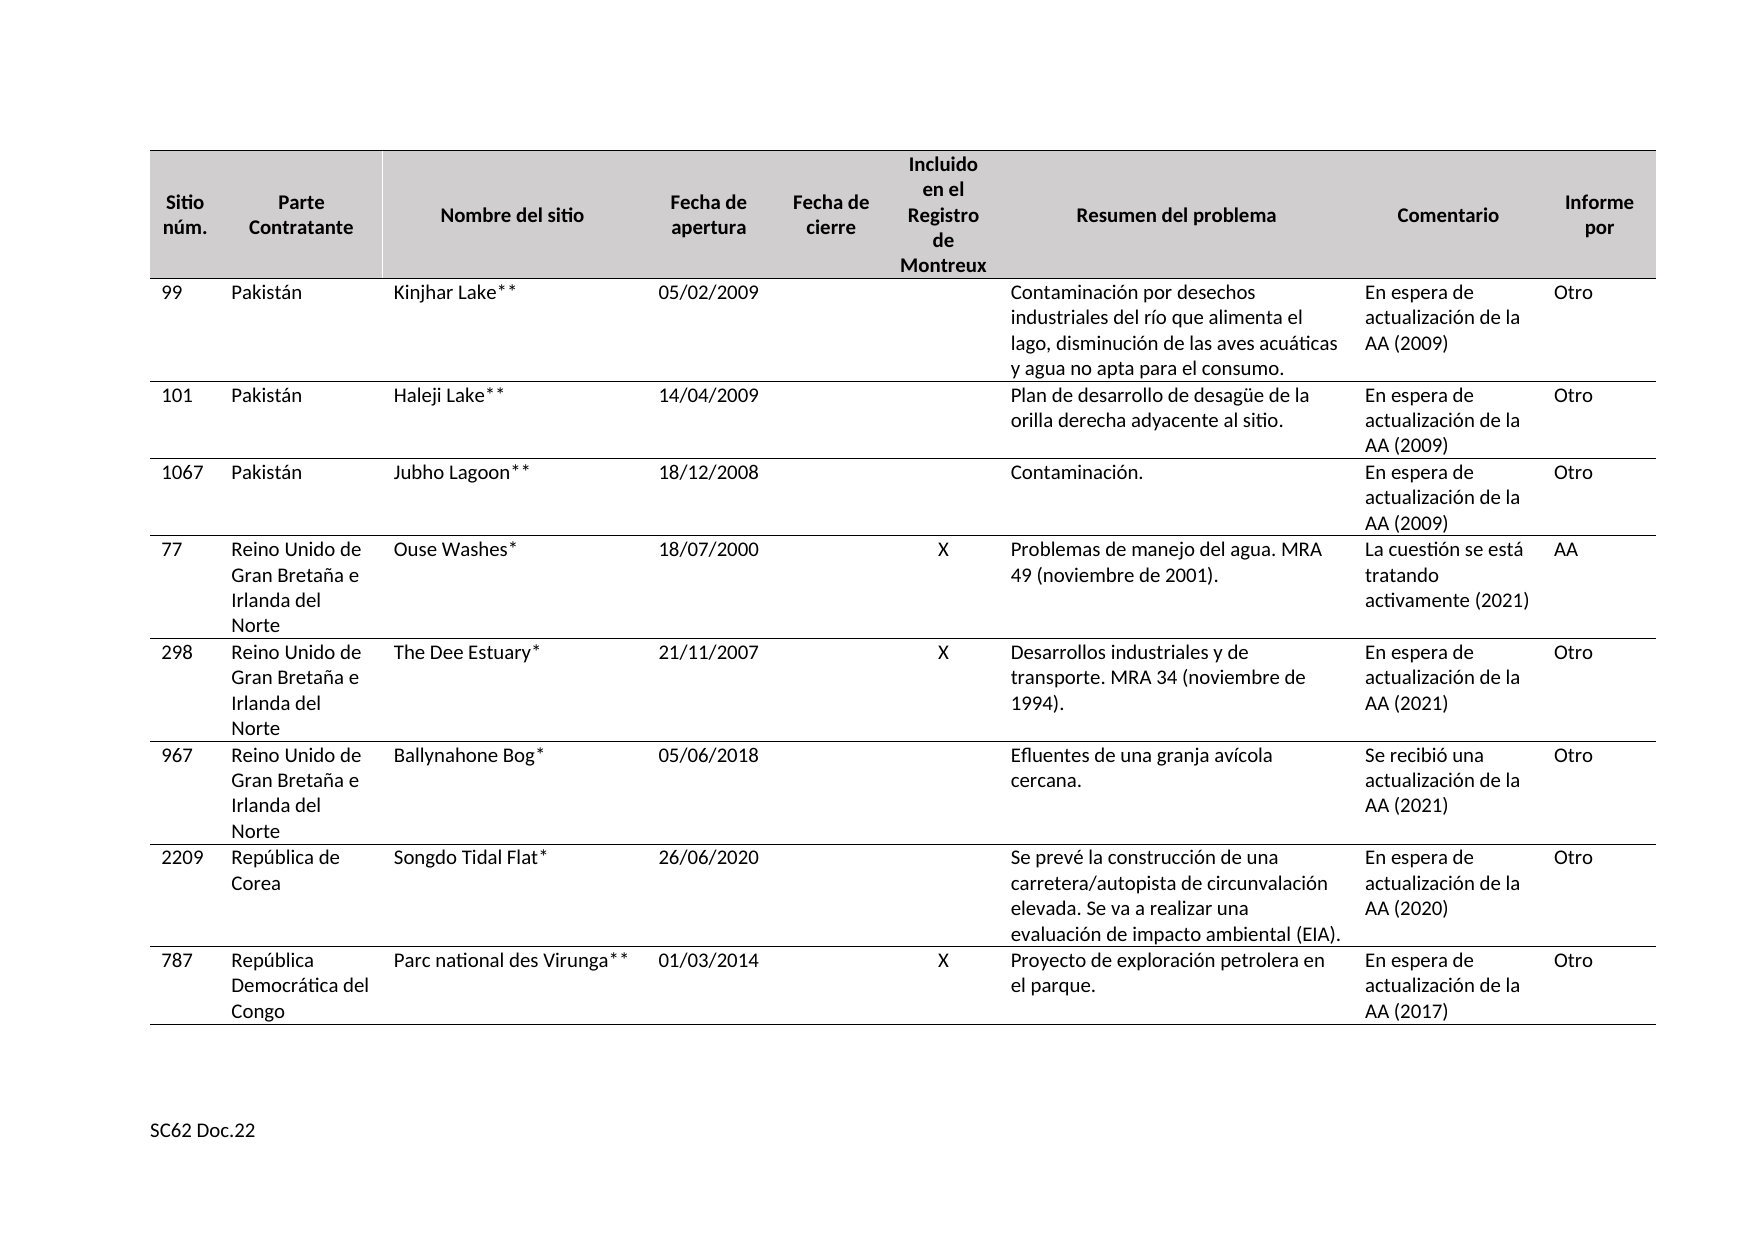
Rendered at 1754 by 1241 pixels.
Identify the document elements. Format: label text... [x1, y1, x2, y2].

table_header Resumen del problema [999, 151, 1354, 278]
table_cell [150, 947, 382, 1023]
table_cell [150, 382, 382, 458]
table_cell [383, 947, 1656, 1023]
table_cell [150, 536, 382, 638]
table_header Fecha de cierre [775, 151, 887, 278]
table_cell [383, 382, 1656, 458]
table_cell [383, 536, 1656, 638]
table_header Informe por [1543, 151, 1656, 278]
table_header Parte Contratante [220, 151, 382, 278]
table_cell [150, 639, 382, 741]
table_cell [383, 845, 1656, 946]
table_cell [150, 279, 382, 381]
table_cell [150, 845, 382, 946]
table_header Sitio núm. [150, 151, 220, 278]
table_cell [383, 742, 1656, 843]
table_header Fecha de apertura [642, 151, 775, 278]
table_header Incluido en el Registro de Montreux [887, 151, 999, 278]
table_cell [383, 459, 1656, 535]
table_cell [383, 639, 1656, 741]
table_header Comentario [1354, 151, 1543, 278]
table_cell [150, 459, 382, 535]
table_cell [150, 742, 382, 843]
table_header Nombre del sitio [383, 151, 642, 278]
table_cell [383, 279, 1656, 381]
